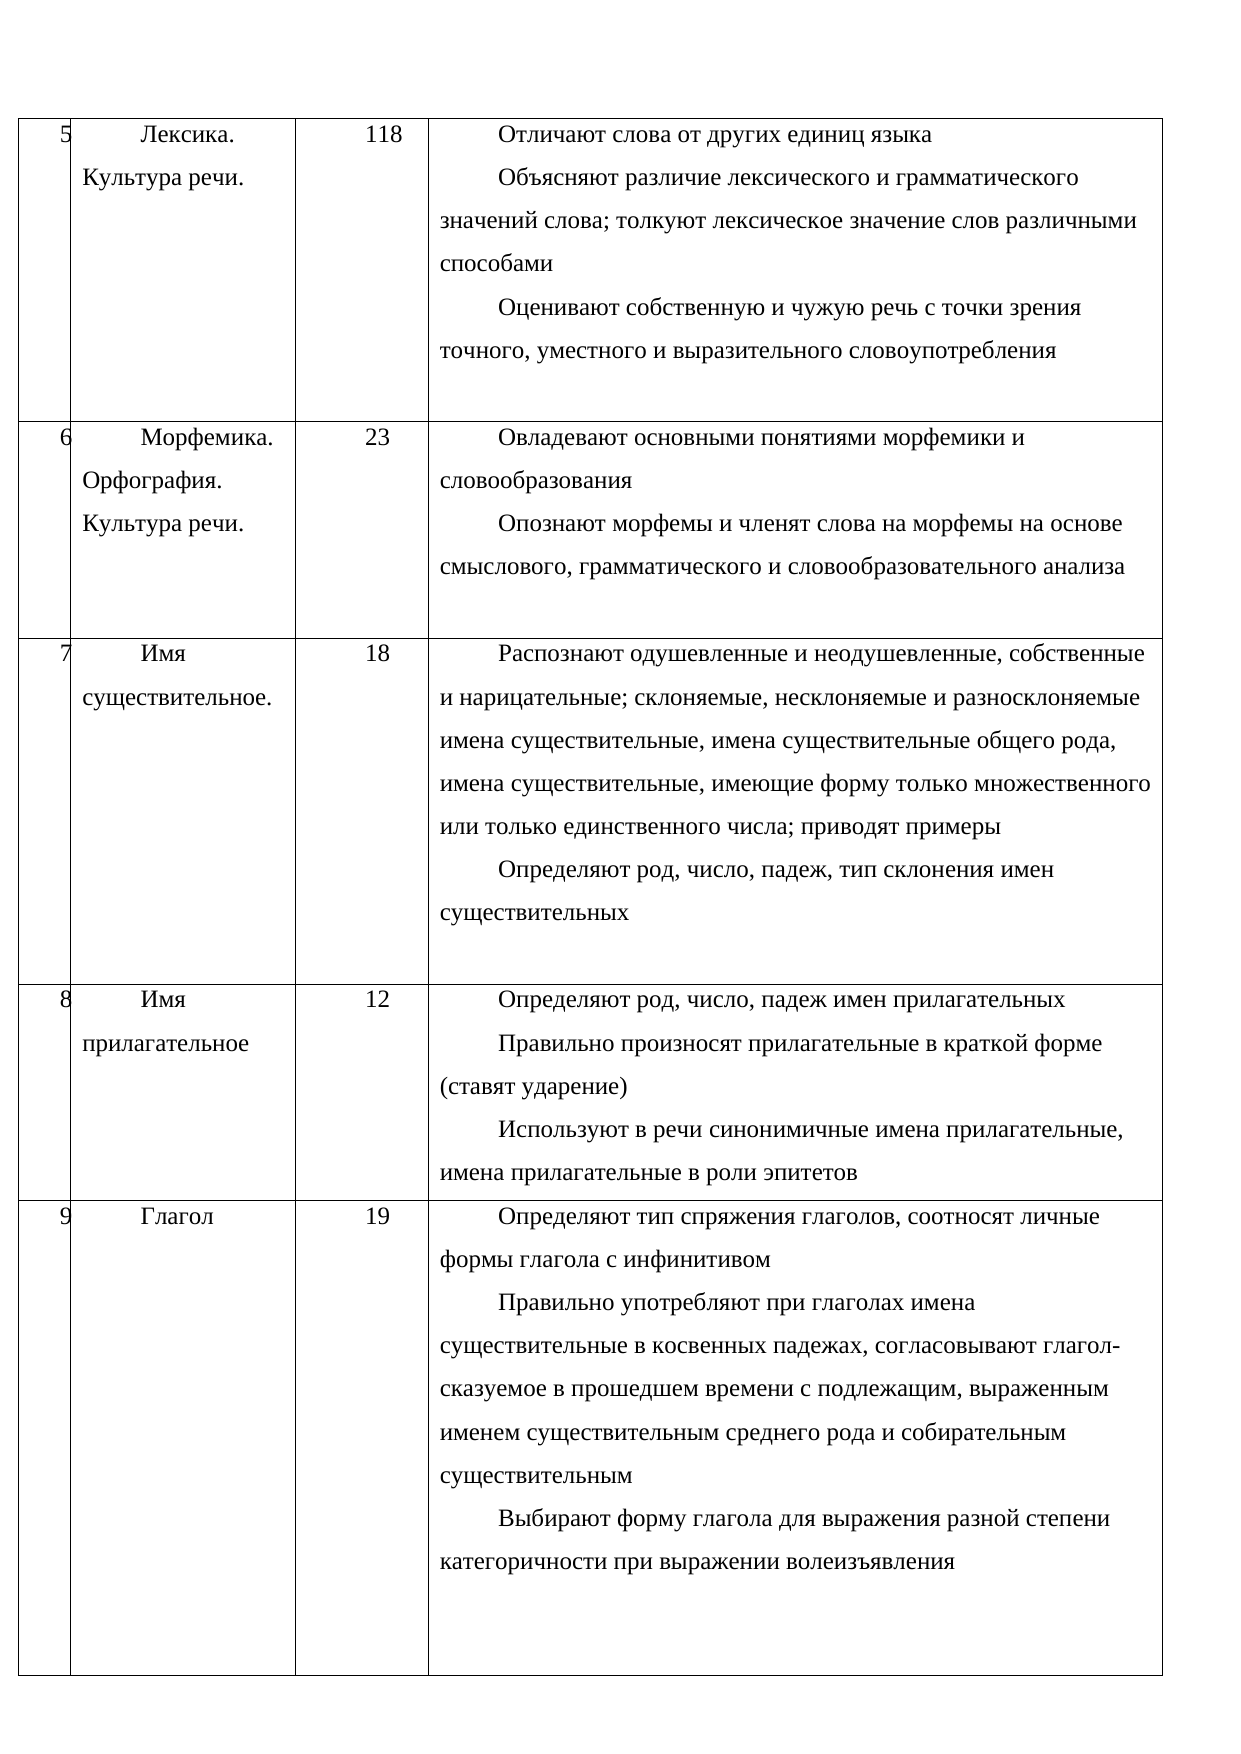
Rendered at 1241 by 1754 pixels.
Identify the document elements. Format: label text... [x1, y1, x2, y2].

table_cell Глагол [71, 1201, 295, 1675]
table_cell 8 [19, 985, 70, 1200]
table_cell Овладевают основными понятиями морфемики и словообразования Опознают морфемы и членят слова на морфемы на основе смыслового, грамматического и словообразовательного анализа [429, 422, 1162, 637]
table_cell Морфемика. Орфография. Культура речи. [71, 422, 295, 637]
table_cell 5 [19, 119, 70, 421]
table_cell 12 [296, 985, 428, 1200]
table_cell 7 [19, 639, 70, 983]
table_cell Распознают одушевленные и неодушевленные, собственные и нарицательные; склоняемые, несклоняемые и разносклоняемые имена существительные, имена существительные общего рода, имена существительные, имеющие форму только множественного или только единственного числа; приводят примеры Определяют род, число, падеж, тип склонения имен существительных [429, 639, 1162, 983]
table_cell Имя прилагательное [71, 985, 295, 1200]
table_cell 18 [296, 639, 428, 983]
table_cell Определяют тип спряжения глаголов, соотносят личные формы глагола с инфинитивом Правильно употребляют при глаголах имена существительные в косвенных падежах, согласовывают глагол-сказуемое в прошедшем времени с подлежащим, выраженным именем существительным среднего рода и собирательным существительным Выбирают форму глагола для выражения разной степени категоричности при выражении волеизъявления [429, 1201, 1162, 1675]
table_cell 9 [19, 1201, 70, 1675]
table_cell Определяют род, число, падеж имен прилагательных Правильно произносят прилагательные в краткой форме (ставят ударение) Используют в речи синонимичные имена прилагательные, имена прилагательные в роли эпитетов [429, 985, 1162, 1200]
table_cell 6 [19, 422, 70, 637]
table_cell Отличают слова от других единиц языка Объясняют различие лексического и грамматического значений слова; толкуют лексическое значение слов различными способами Оценивают собственную и чужую речь с точки зрения точного, уместного и выразительного словоупотребления [429, 119, 1162, 421]
table_cell 118 [296, 119, 428, 421]
table_cell Имя существительное. [71, 639, 295, 983]
table_cell 23 [296, 422, 428, 637]
table_cell Лексика. Культура речи. [71, 119, 295, 421]
table_cell 19 [296, 1201, 428, 1675]
